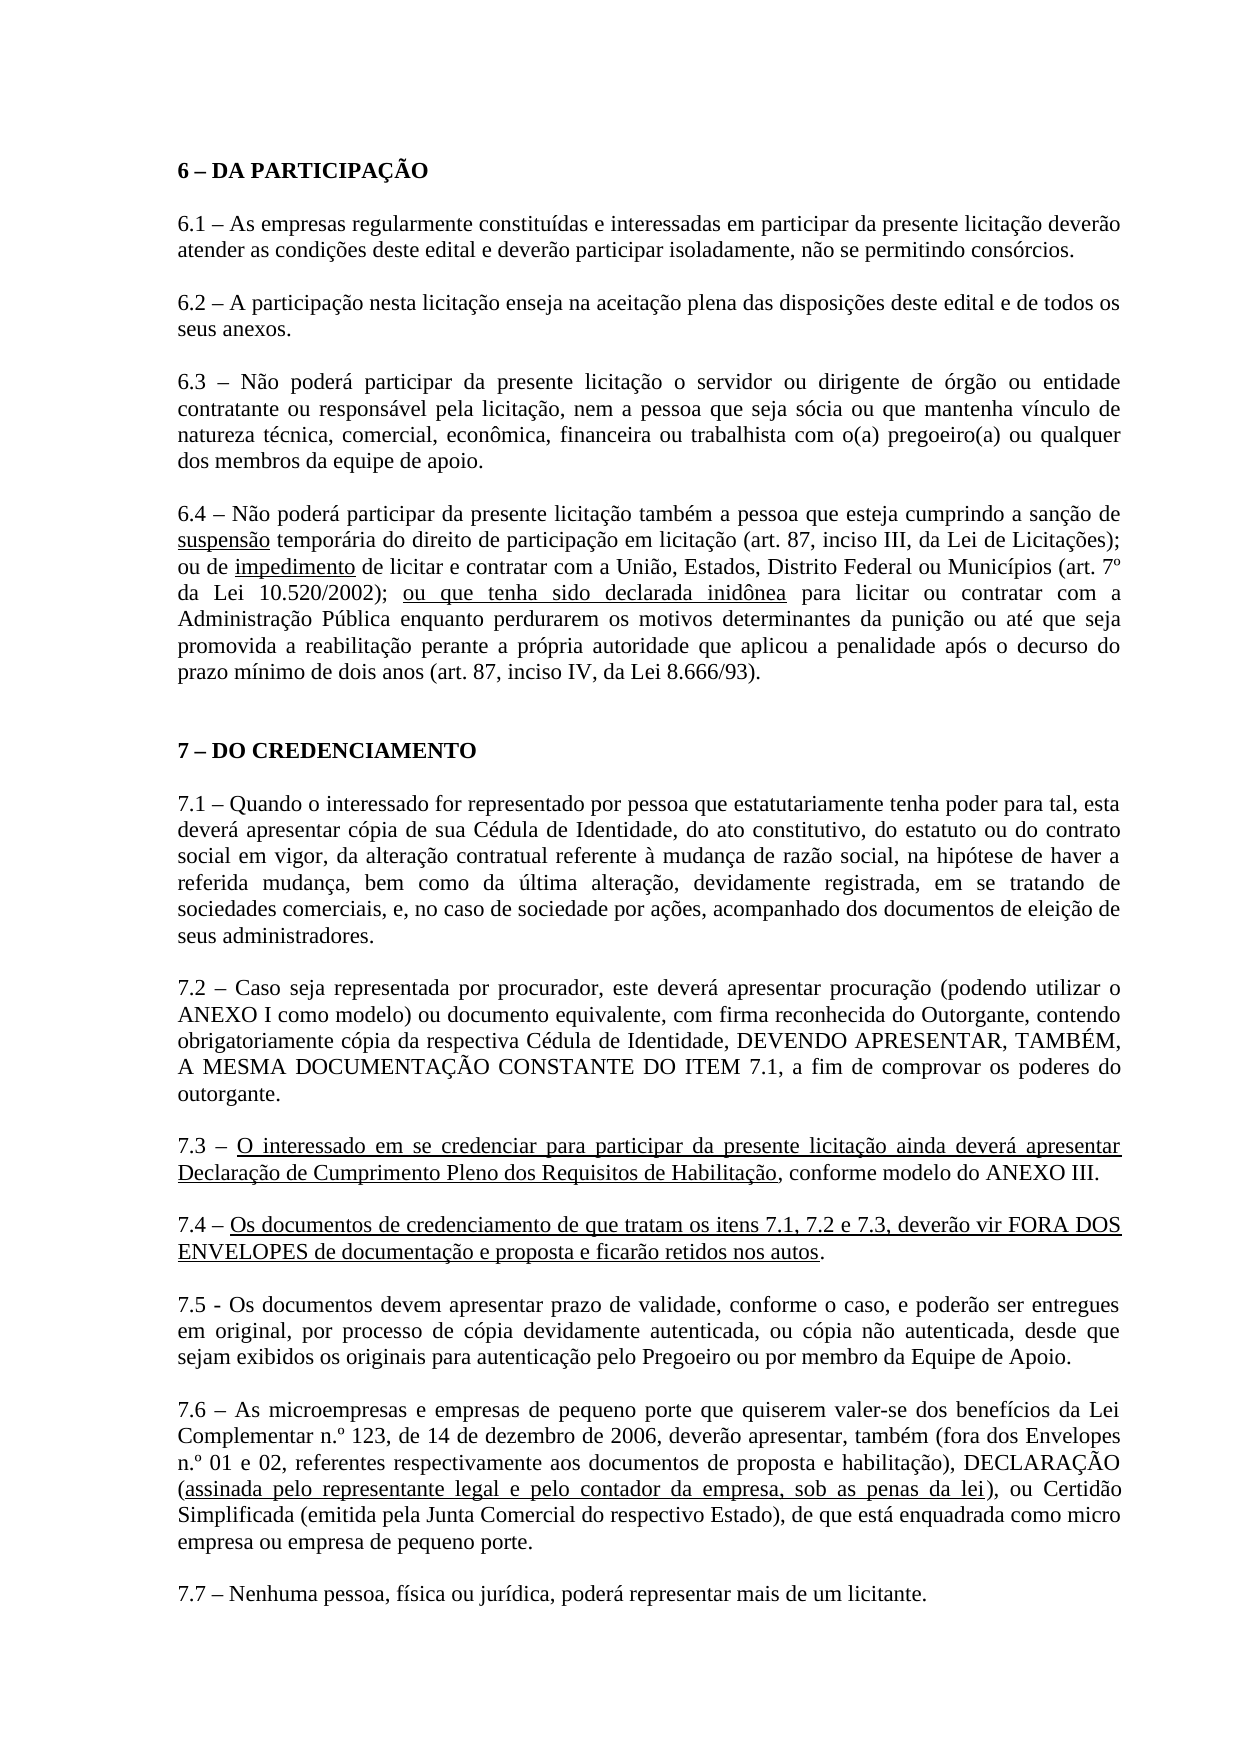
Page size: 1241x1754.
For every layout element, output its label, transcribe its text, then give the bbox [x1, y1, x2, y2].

text 7.7 – Nenhuma pessoa, física ou jurídica, poderá representar mais de um licitante. [177, 1581, 1122, 1607]
text 7.3 – O interessado em se credenciar para participar da presente licitação ainda deverá apresentar Declaração de Cumprimento Pleno dos Requisitos de Habilitação, conforme modelo do ANEXO III. [177, 1132, 1122, 1185]
text 6.2 – A participação nesta licitação enseja na aceitação plena das disposições deste edital e de todos os seus anexos. [177, 289, 1122, 342]
text 7.6 – As microempresas e empresas de pequeno porte que quiserem valer-se dos benefícios da Lei Complementar n.º 123, de 14 de dezembro de 2006, deverão apresentar, também (fora dos Envelopes n.º 01 e 02, referentes respectivamente aos documentos de proposta e habilitação), DECLARAÇÃO (assinada pelo representante legal e pelo contador da empresa, sob as penas da lei), ou Certidão Simplificada (emitida pela Junta Comercial do respectivo Estado), de que está enquadrada como micro empresa ou empresa de pequeno porte. [177, 1396, 1122, 1554]
text 7.2 – Caso seja representada por procurador, este deverá apresentar procuração (podendo utilizar o ANEXO I como modelo) ou documento equivalente, com firma reconhecida do Outorgante, contendo obrigatoriamente cópia da respectiva Cédula de Identidade, DEVENDO APRESENTAR, TAMBÉM, A MESMA DOCUMENTAÇÃO CONSTANTE DO ITEM 7.1, a fim de comprovar os poderes do outorgante. [177, 974, 1122, 1106]
text 7 – DO CREDENCIAMENTO [177, 737, 1122, 763]
text 7.4 – Os documentos de credenciamento de que tratam os itens 7.1, 7.2 e 7.3, deverão vir FORA DOS ENVELOPES de documentação e proposta e ficarão retidos nos autos. [177, 1212, 1122, 1264]
text 6.3 – Não poderá participar da presente licitação o servidor ou dirigente de órgão ou entidade contratante ou responsável pela licitação, nem a pessoa que seja sócia ou que mantenha vínculo de natureza técnica, comercial, econômica, financeira ou trabalhista com o(a) pregoeiro(a) ou qualquer dos membros da equipe de apoio. [177, 368, 1122, 474]
text 7.5 - Os documentos devem apresentar prazo de validade, conforme o caso, e poderão ser entregues em original, por processo de cópia devidamente autenticada, ou cópia não autenticada, desde que sejam exibidos os originais para autenticação pelo Pregoeiro ou por membro da Equipe de Apoio. [177, 1291, 1122, 1370]
text 6.1 – As empresas regularmente constituídas e interessadas em participar da presente licitação deverão atender as condições deste edital e deverão participar isoladamente, não se permitindo consórcios. [177, 210, 1122, 263]
text 7.1 – Quando o interessado for representado por pessoa que estatutariamente tenha poder para tal, esta deverá apresentar cópia de sua Cédula de Identidade, do ato constitutivo, do estatuto ou do contrato social em vigor, da alteração contratual referente à mudança de razão social, na hipótese de haver a referida mudança, bem como da última alteração, devidamente registrada, em se tratando de sociedades comerciais, e, no caso de sociedade por ações, acompanhado dos documentos de eleição de seus administradores. [177, 790, 1122, 948]
text 6.4 – Não poderá participar da presente licitação também a pessoa que esteja cumprindo a sanção de suspensão temporária do direito de participação em licitação (art. 87, inciso III, da Lei de Licitações); ou de impedimento de licitar e contratar com a União, Estados, Distrito Federal ou Municípios (art. 7º da Lei 10.520/2002); ou que tenha sido declarada inidônea para licitar ou contratar com a Administração Pública enquanto perdurarem os motivos determinantes da punição ou até que seja promovida a reabilitação perante a própria autoridade que aplicou a penalidade após o decurso do prazo mínimo de dois anos (art. 87, inciso IV, da Lei 8.666/93). [177, 500, 1122, 684]
text 6 – DA PARTICIPAÇÃO [177, 157, 1122, 184]
